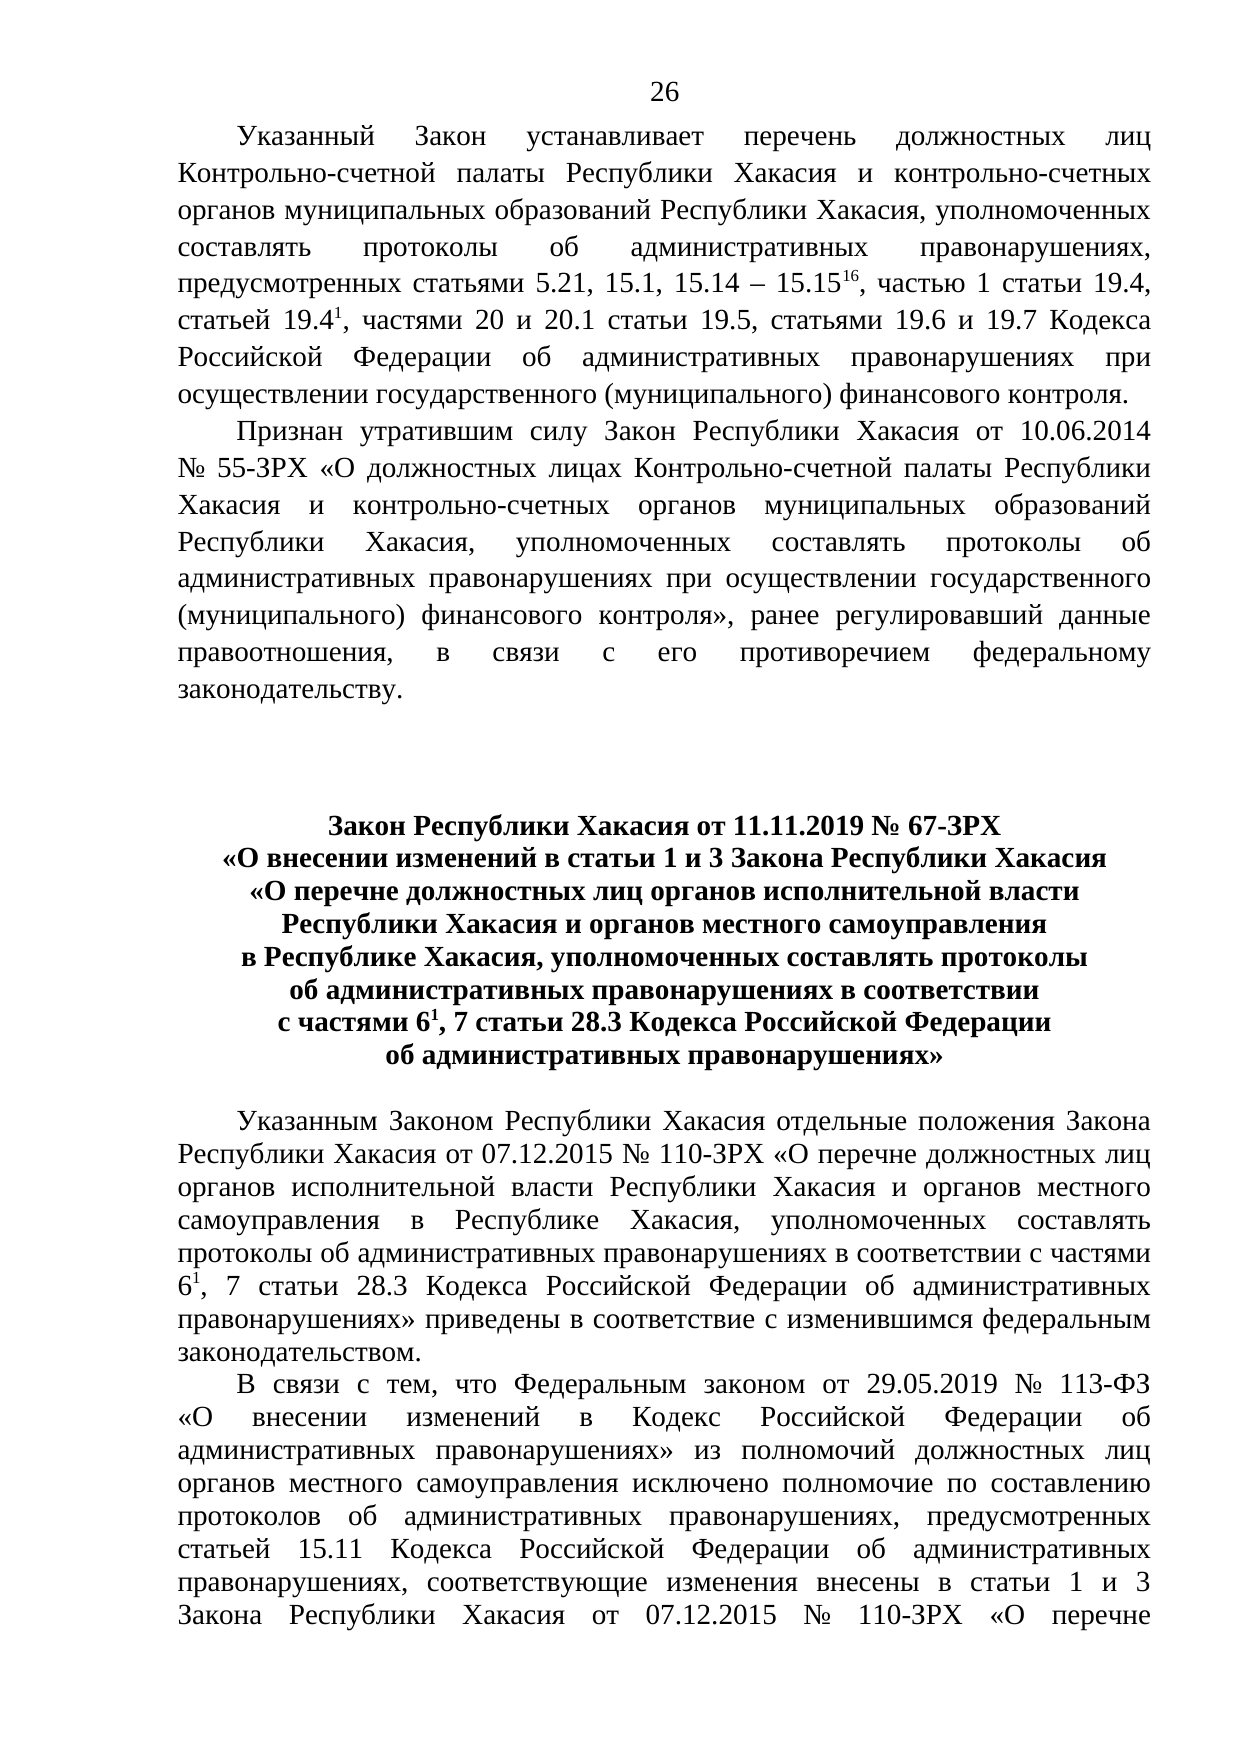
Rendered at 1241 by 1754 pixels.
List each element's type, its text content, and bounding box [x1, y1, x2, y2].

text Республики Хакасия и органов местного самоуправления [177, 907, 1152, 940]
text «О перечне должностных лиц органов исполнительной власти [177, 874, 1152, 907]
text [177, 1367, 1152, 1631]
text об административных правонарушениях» [177, 1038, 1152, 1071]
text с частями 61, 7 статьи 28.3 Кодекса Российской Федерации [177, 1006, 1152, 1038]
text Указанный Закон устанавливает перечень должностных лиц Контрольно-счетной палаты Республики Хакасия и контрольно-счетных органов муниципальных образований Республики Хакасия, уполномоченных составлять протоколы об административных правонарушениях, предусмотренных статьями 5.21, 15.1, 15.14 – 15.1516, частью 1 статьи 19.4, статьей 19.41, частями 20 и 20.1 статьи 19.5, статьями 19.6 и 19.7 Кодекса Российской Федерации об административных правонарушениях при осуществлении государственного (муниципального) финансового контроля. [177, 118, 1152, 410]
text в Республике Хакасия, уполномоченных составлять протоколы [177, 940, 1152, 973]
text Признан утратившим силу Закон Республики Хакасия от 10.06.2014 № 55-ЗРХ «О должностных лицах Контрольно-счетной палаты Республики Хакасия и контрольно-счетных органов муниципальных образований Республики Хакасия, уполномоченных составлять протоколы об административных правонарушениях при осуществлении государственного (муниципального) финансового контроля», ранее регулировавший данные правоотношения, в связи с его противоречием федеральному законодательству. [177, 413, 1152, 705]
text Указанным Законом Республики Хакасия отдельные положения Закона Республики Хакасия от 07.12.2015 № 110-ЗРХ «О перечне должностных лиц органов исполнительной власти Республики Хакасия и органов местного самоуправления в Республике Хакасия, уполномоченных составлять протоколы об административных правонарушениях в соответствии с частями 61, 7 статьи 28.3 Кодекса Российской Федерации об административных правонарушениях» приведены в соответствие с изменившимся федеральным законодательством. [177, 1104, 1152, 1367]
text «О внесении изменений в статьи 1 и 3 Закона Республики Хакасия [177, 842, 1152, 874]
text Закон Республики Хакасия от 11.11.2019 № 67-ЗРХ [177, 809, 1152, 842]
text об административных правонарушениях в соответствии [177, 973, 1152, 1006]
